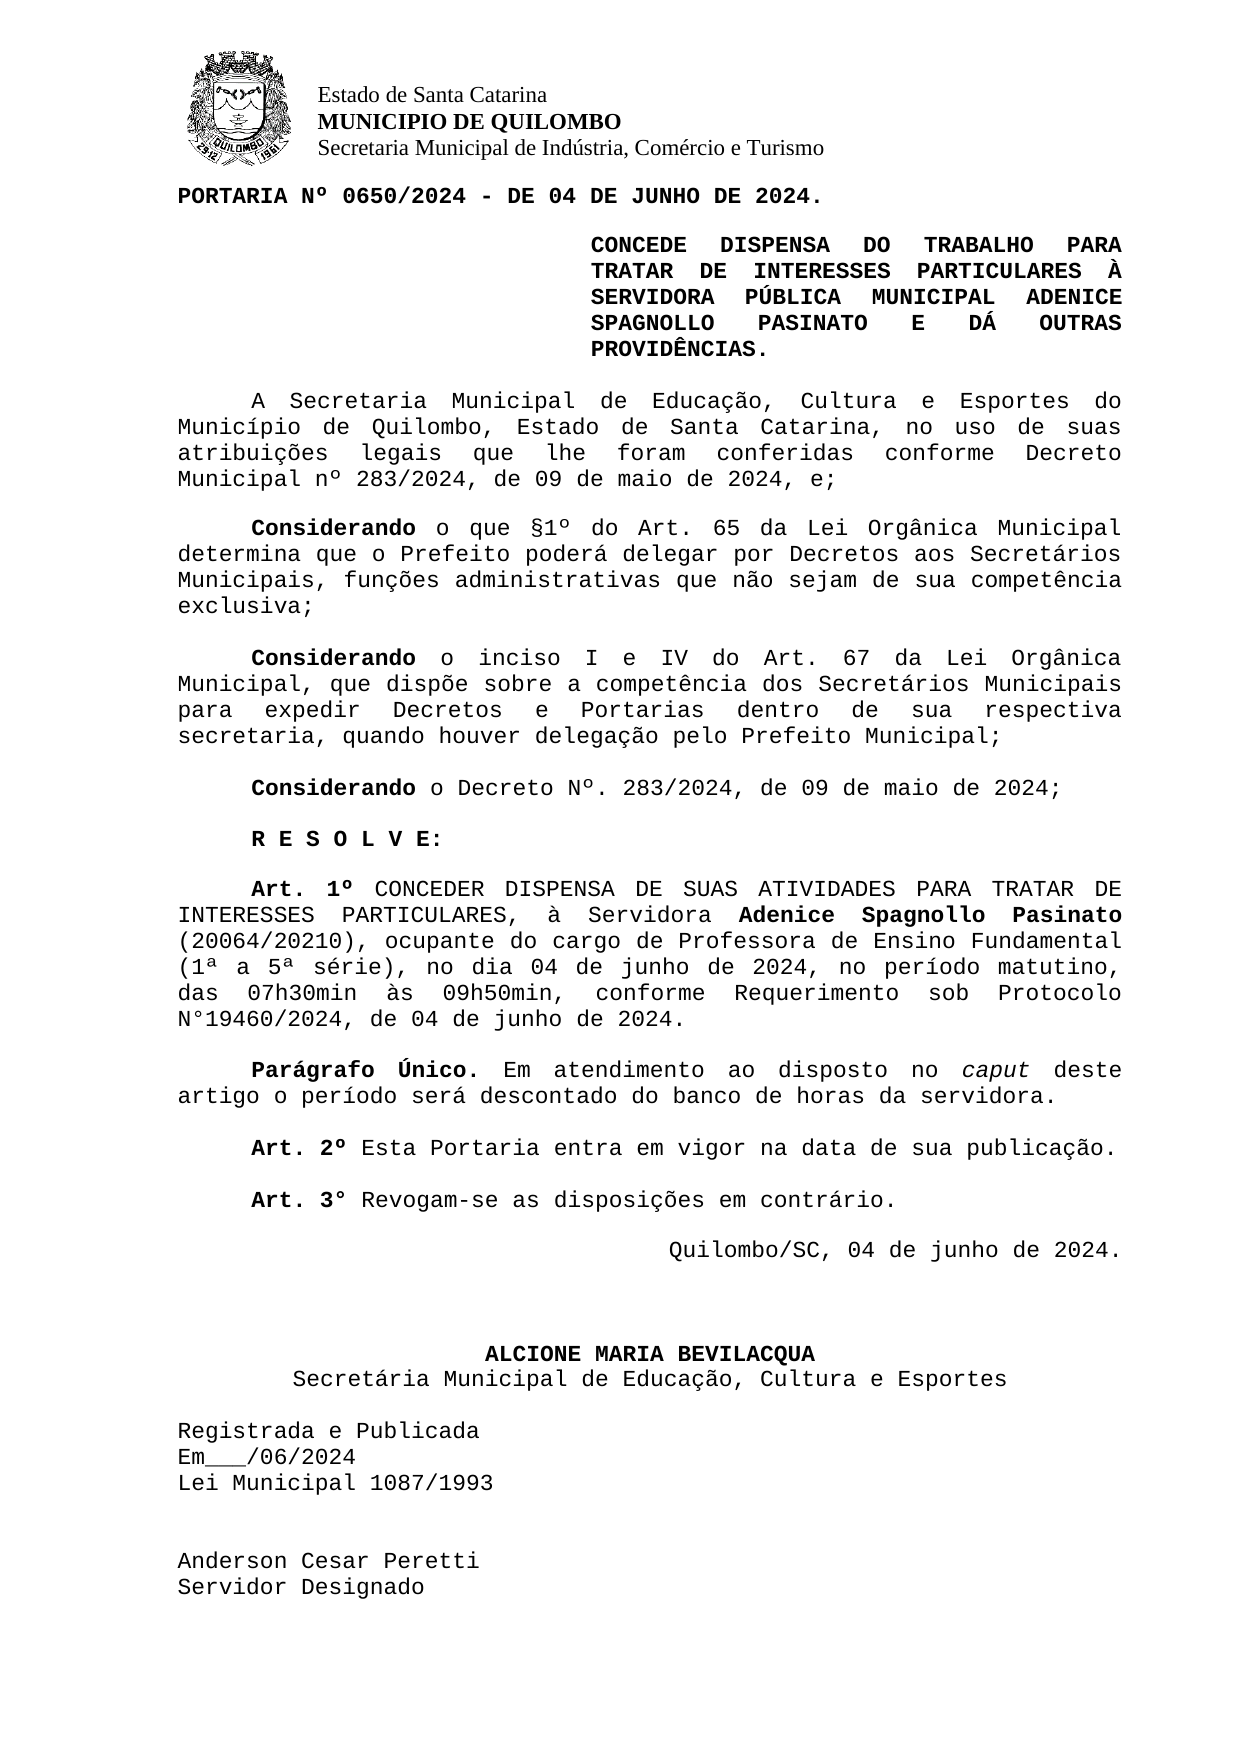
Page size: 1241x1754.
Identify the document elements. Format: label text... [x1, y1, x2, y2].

text Parágrafo Único. Em atendimento ao disposto no caput deste artigo o período será descontado do banco de horas da servidora. [177, 1059, 1122, 1111]
text Art. 3° Revogam-se as disposições em contrário. [177, 1188, 1122, 1214]
text Anderson Cesar Peretti [177, 1549, 1122, 1575]
text CONCEDE DISPENSA DO TRABALHO PARA TRATAR DE INTERESSES PARTICULARES À SERVIDORA PÚBLICA MUNICIPAL ADENICE SPAGNOLLO PASINATO E DÁ OUTRAS PROVIDÊNCIAS. [591, 234, 1122, 363]
text A Secretaria Municipal de Educação, Cultura e Esportes do Município de Quilombo, Estado de Santa Catarina, no uso de suas atribuições legais que lhe foram conferidas conforme Decreto Municipal nº 283/2024, de 09 de maio de 2024, e; [177, 389, 1122, 493]
text Art. 2º Esta Portaria entra em vigor na data de sua publicação. [177, 1137, 1122, 1163]
text Art. 1º CONCEDER DISPENSA DE SUAS ATIVIDADES PARA TRATAR DE INTERESSES PARTICULARES, à Servidora Adenice Spagnollo Pasinato (20064/20210), ocupante do cargo de Professora de Ensino Fundamental (1ª a 5ª série), no dia 04 de junho de 2024, no período matutino, das 07h30min às 09h50min, conforme Requerimento sob Protocolo N°19460/2024, de 04 de junho de 2024. [177, 877, 1122, 1033]
text Considerando o Decreto Nº. 283/2024, de 09 de maio de 2024; [177, 776, 1122, 802]
text Quilombo/SC, 04 de junho de 2024. [177, 1238, 1122, 1264]
text Considerando o que §1º do Art. 65 da Lei Orgânica Municipal determina que o Prefeito poderá delegar por Decretos aos Secretários Municipais, funções administrativas que não sejam de sua competência exclusiva; [177, 516, 1122, 620]
text Secretária Municipal de Educação, Cultura e Esportes [177, 1368, 1122, 1394]
text PORTARIA Nº 0650/2024 - DE 04 DE JUNHO DE 2024. [177, 184, 1122, 208]
text Servidor Designado [177, 1575, 1122, 1601]
picture [179, 47, 294, 169]
text R E S O L V E: [177, 828, 1122, 854]
text Considerando o inciso I e IV do Art. 67 da Lei Orgânica Municipal, que dispõe sobre a competência dos Secretários Municipais para expedir Decretos e Portarias dentro de sua respectiva secretaria, quando houver delegação pelo Prefeito Municipal; [177, 646, 1122, 750]
text Lei Municipal 1087/1993 [177, 1472, 1122, 1497]
text Registrada e Publicada [177, 1420, 1122, 1446]
text ALCIONE MARIA BEVILACQUA [177, 1342, 1122, 1368]
text Em___/06/2024 [177, 1446, 1122, 1472]
